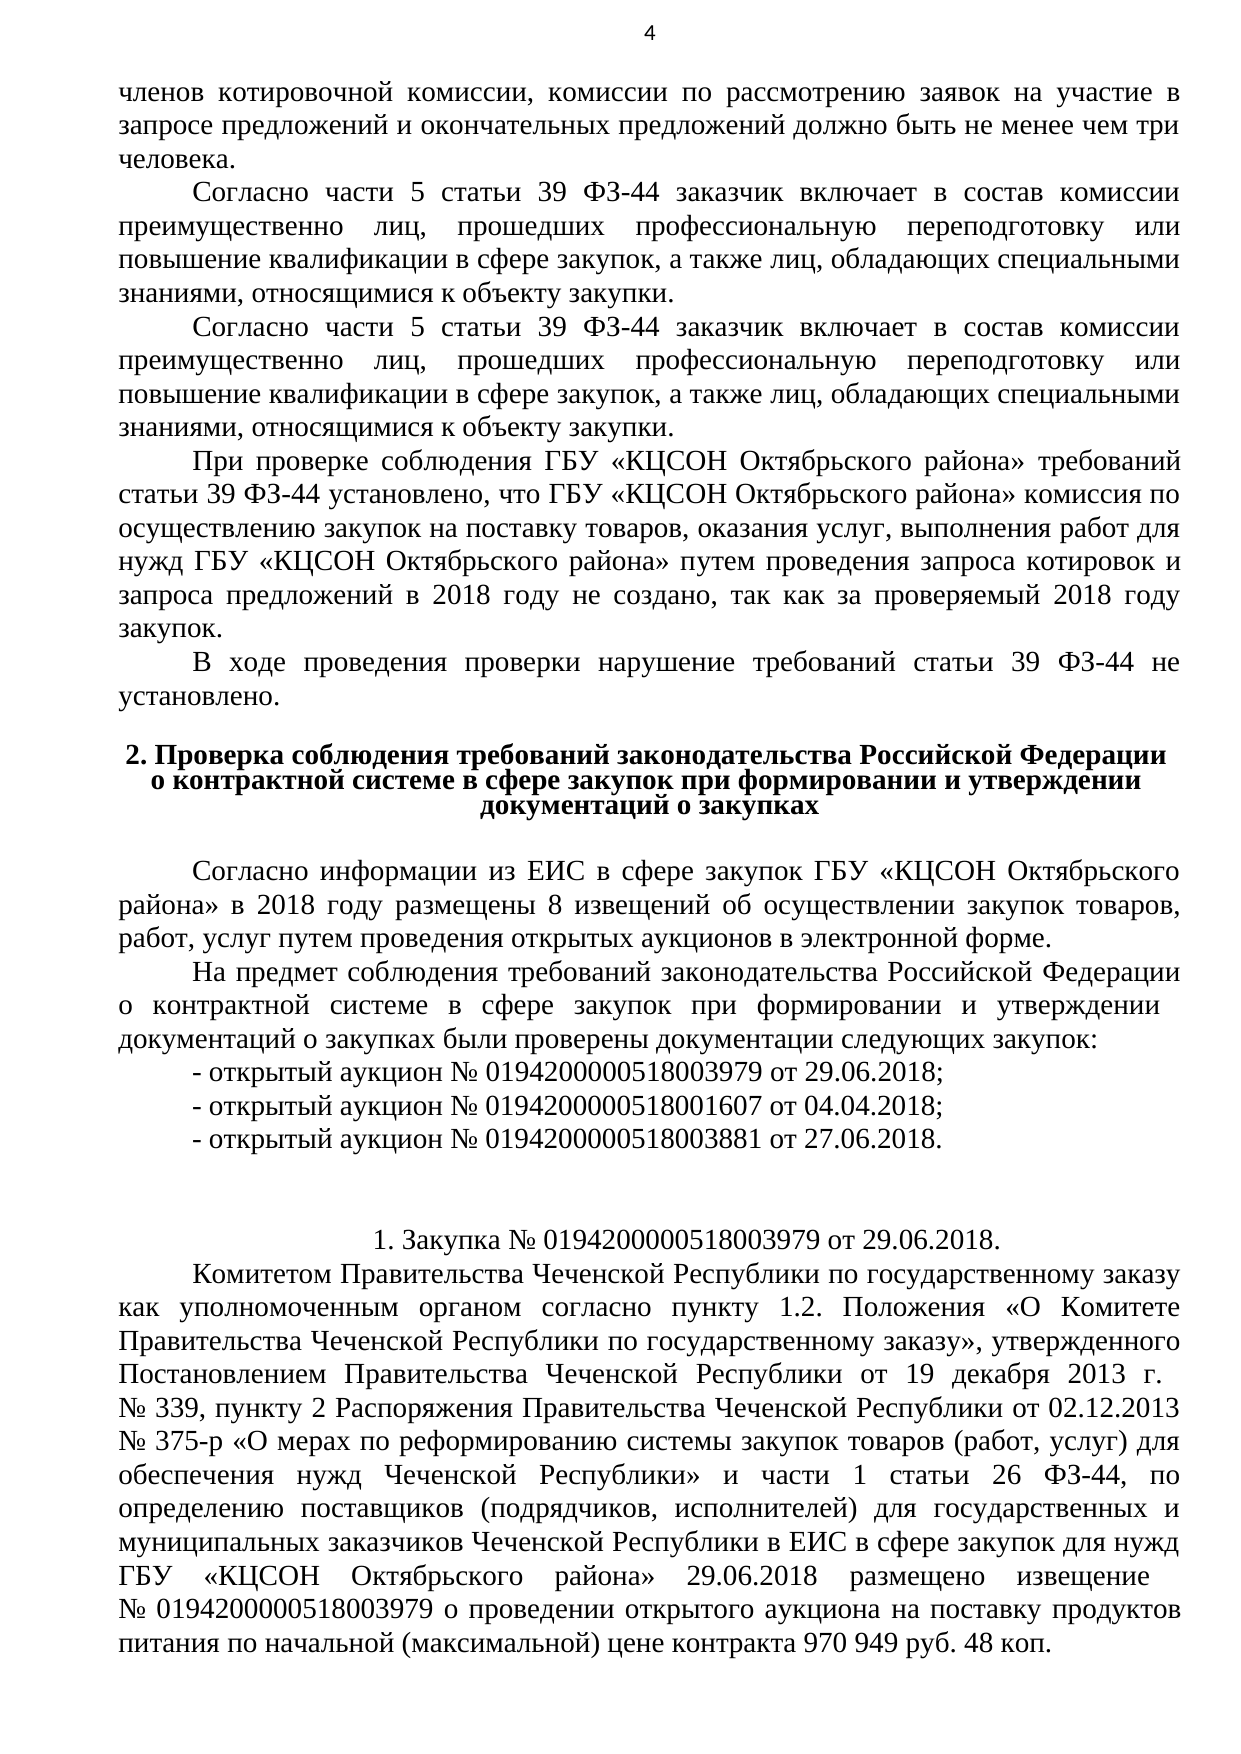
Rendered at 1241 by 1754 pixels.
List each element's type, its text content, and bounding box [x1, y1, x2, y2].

text - открытый аукцион № 0194200000518001607 от 04.04.2018; [118, 1088, 1181, 1122]
text В ходе проведения проверки нарушение требований статьи 39 ФЗ-44 не установлено. [118, 644, 1181, 711]
text Согласно части 5 статьи 39 ФЗ-44 заказчик включает в состав комиссии преимущественно лиц, прошедших профессиональную переподготовку или повышение квалификации в сфере закупок, а также лиц, обладающих специальными знаниями, относящимися к объекту закупки. [118, 174, 1181, 309]
text Согласно части 5 статьи 39 ФЗ-44 заказчик включает в состав комиссии преимущественно лиц, прошедших профессиональную переподготовку или повышение квалификации в сфере закупок, а также лиц, обладающих специальными знаниями, относящимися к объекту закупки. [118, 309, 1181, 443]
text При проверке соблюдения ГБУ «КЦСОН Октябрьского района» требований статьи 39 ФЗ-44 установлено, что ГБУ «КЦСОН Октябрьского района» комиссия по осуществлению закупок на поставку товаров, оказания услуг, выполнения работ для нужд ГБУ «КЦСОН Октябрьского района» путем проведения запроса котировок и запроса предложений в 2018 году не создано, так как за проверяемый 2018 году закупок. [118, 443, 1181, 644]
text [118, 74, 1181, 174]
list 2. Проверка соблюдения требований законодательства Российской Федерации о контрактной системе в сфере закупок при формировании и утверждении документаций о закупках [118, 745, 1181, 820]
text - открытый аукцион № 0194200000518003881 от 27.06.2018. [118, 1122, 1181, 1155]
text 1. Закупка № 0194200000518003979 от 29.06.2018. [118, 1222, 1181, 1256]
text - открытый аукцион № 0194200000518003979 от 29.06.2018; [118, 1054, 1181, 1088]
text На предмет соблюдения требований законодательства Российской Федерации о контрактной системе в сфере закупок при формировании и утверждении документаций о закупках были проверены документации следующих закупок: [118, 954, 1181, 1054]
text Согласно информации из ЕИС в сфере закупок ГБУ «КЦСОН Октябрьского района» в 2018 году размещены 8 извещений об осуществлении закупок товаров, работ, услуг путем проведения открытых аукционов в электронной форме. [118, 853, 1181, 954]
text Комитетом Правительства Чеченской Республики по государственному заказу как уполномоченным органом согласно пункту 1.2. Положения «О Комитете Правительства Чеченской Республики по государственному заказу», утвержденного Постановлением Правительства Чеченской Республики от 19 декабря 2013 г. № 339, пункту 2 Распоряжения Правительства Чеченской Республики от 02.12.2013 № 375-р «О мерах по реформированию системы закупок товаров (работ, услуг) для обеспечения нужд Чеченской Республики» и части 1 статьи 26 ФЗ-44, по определению поставщиков (подрядчиков, исполнителей) для государственных и муниципальных заказчиков Чеченской Республики в ЕИС в сфере закупок для нужд ГБУ «КЦСОН Октябрьского района» 29.06.2018 размещено извещение № 0194200000518003979 о проведении открытого аукциона на поставку продуктов питания по начальной (максимальной) цене контракта 970 949 руб. 48 коп. [118, 1256, 1181, 1658]
